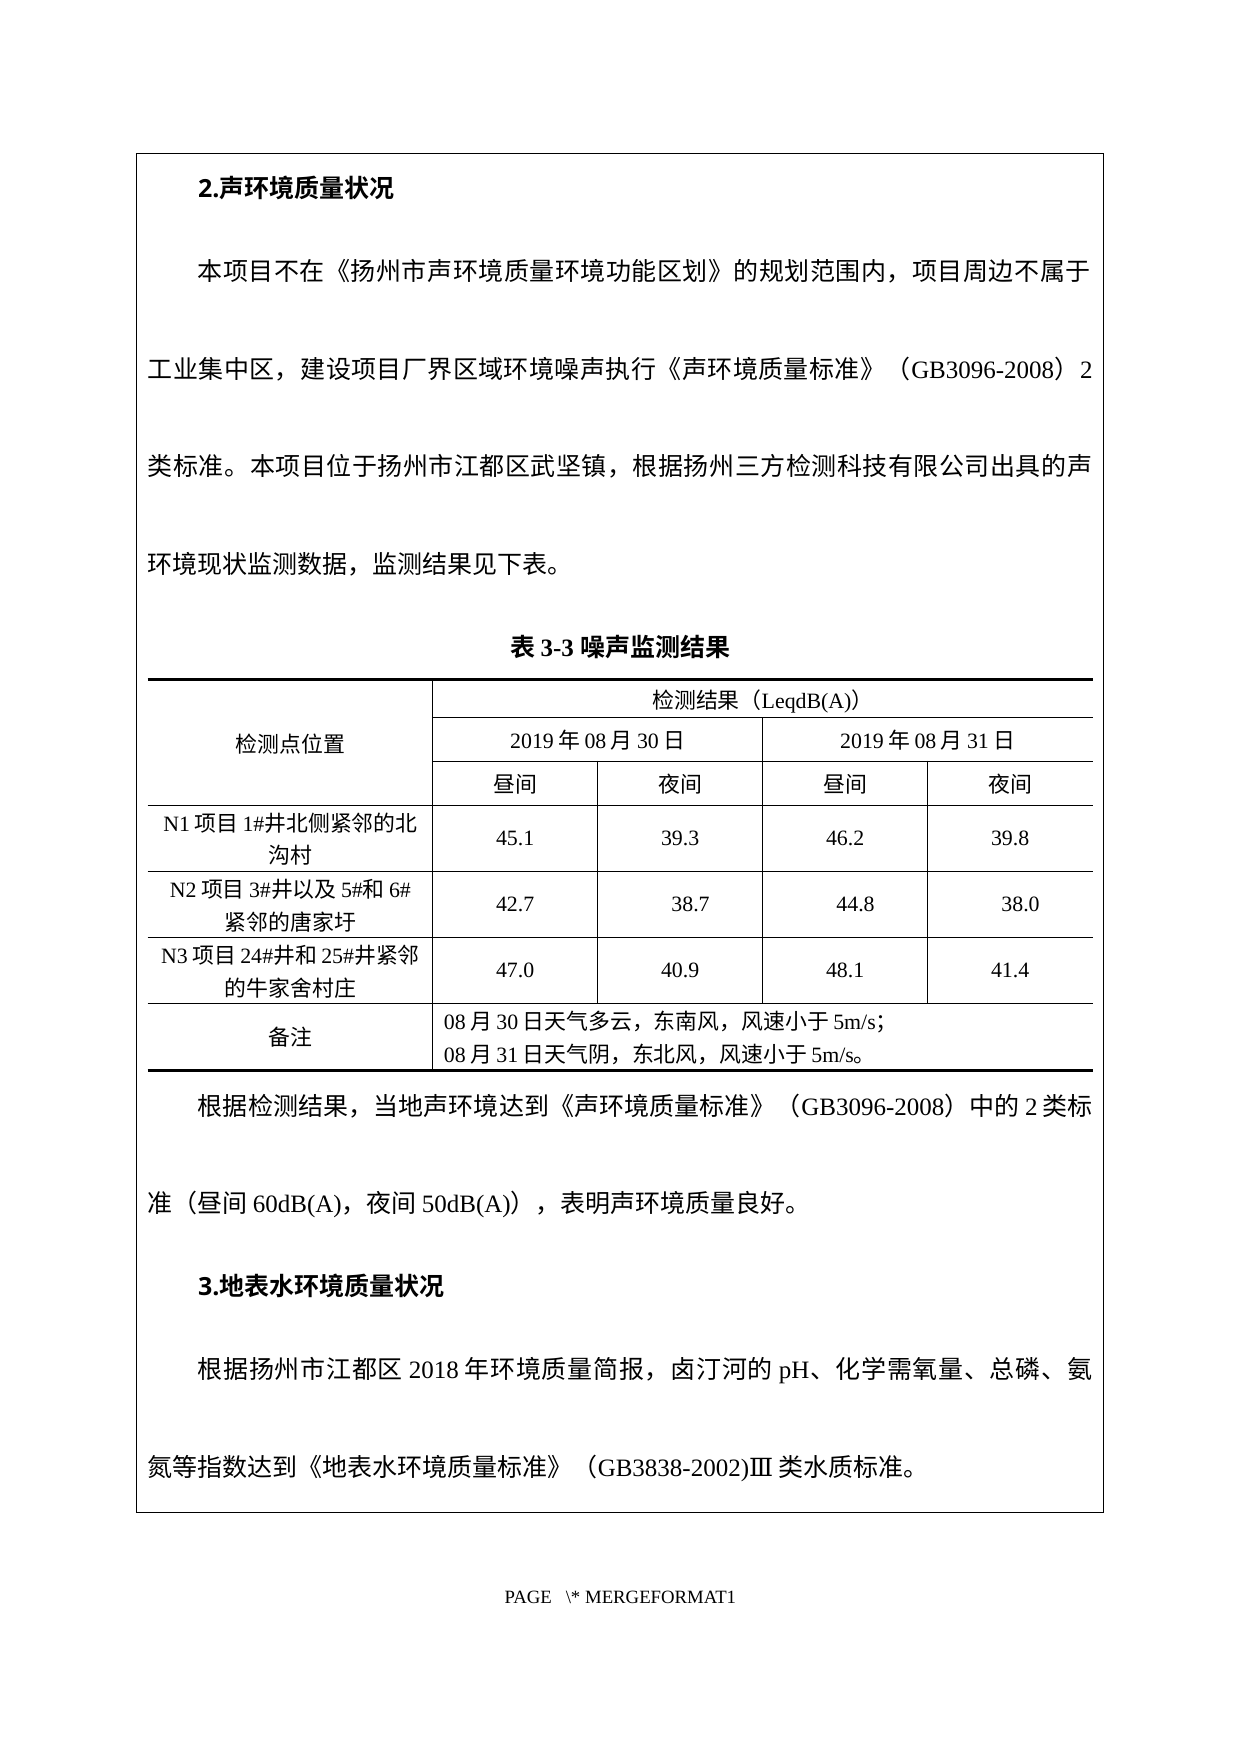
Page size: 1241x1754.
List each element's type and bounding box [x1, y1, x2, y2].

table_header [137, 154, 1103, 1512]
